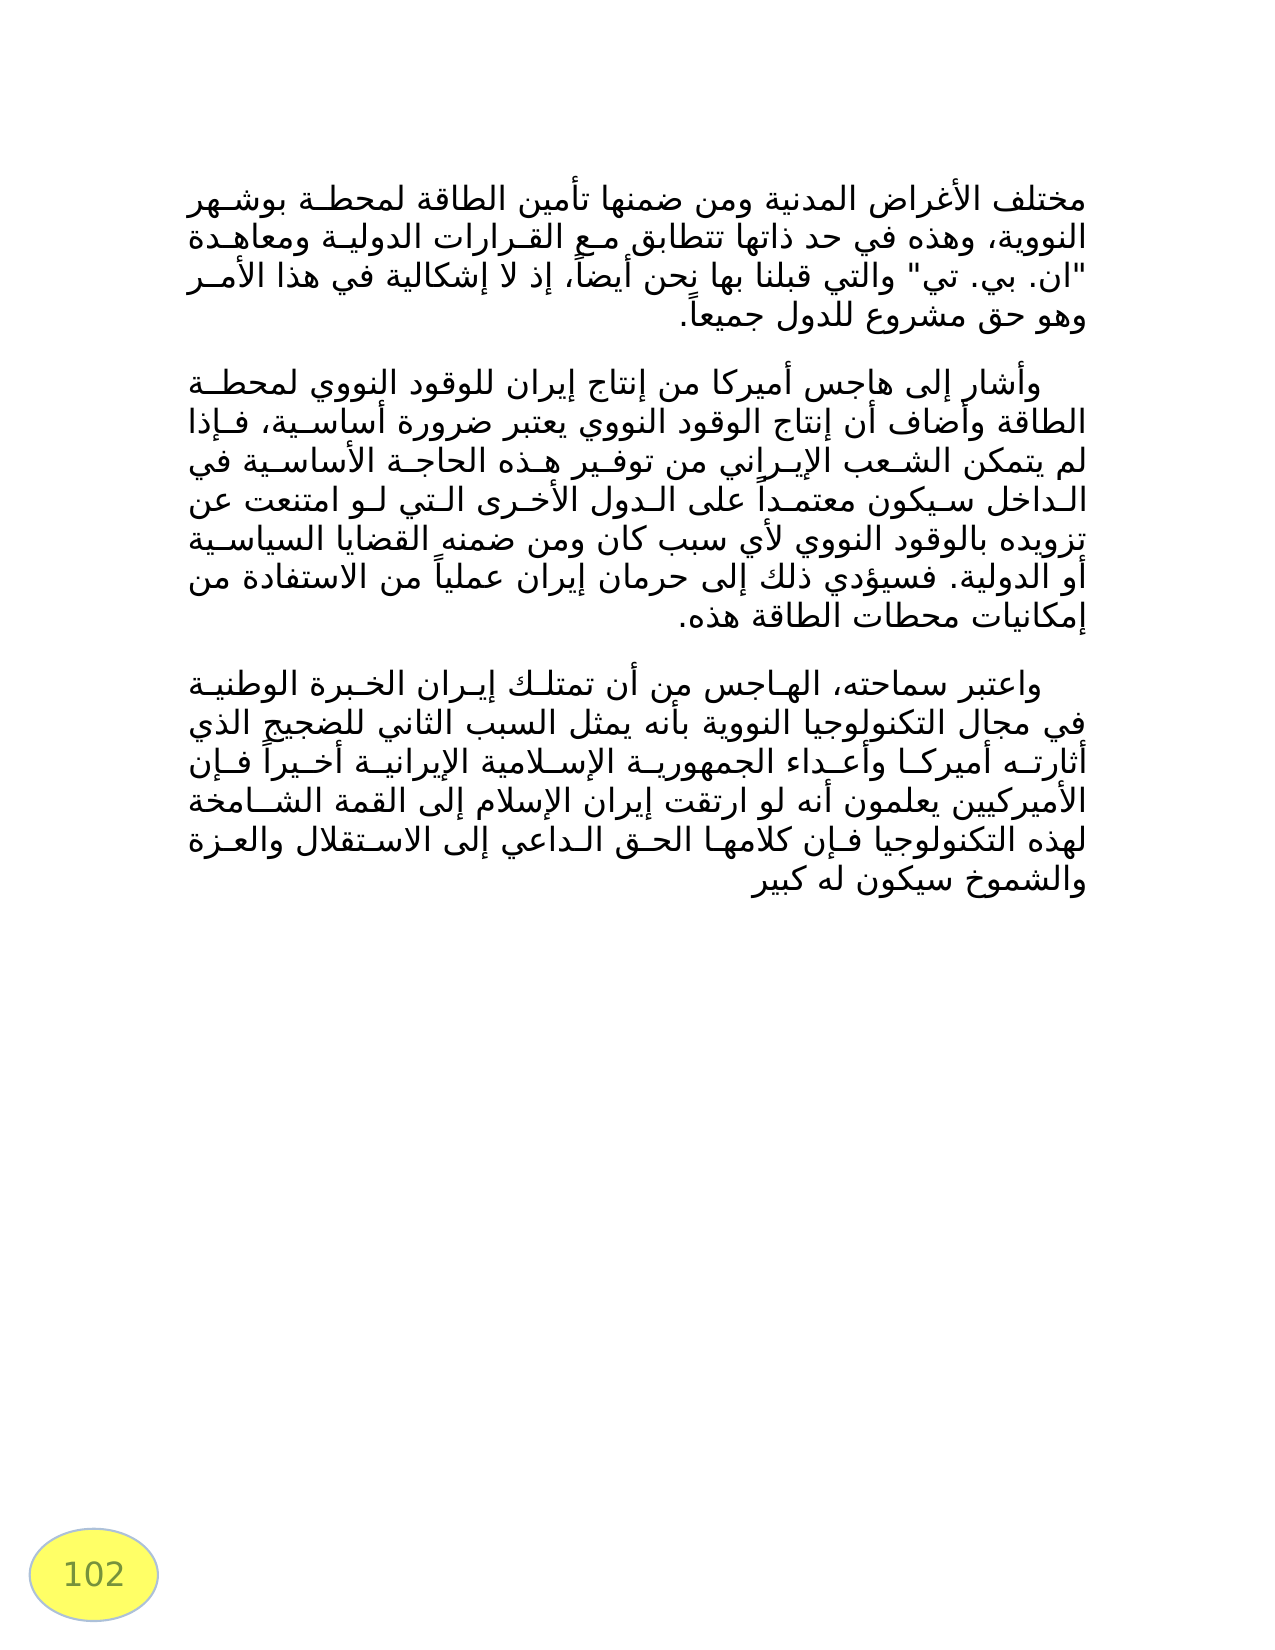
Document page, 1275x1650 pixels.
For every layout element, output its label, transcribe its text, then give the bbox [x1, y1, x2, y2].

text واعتبر سماحته، الهاجس من أن تمتلك إيران الخبرة الوطنية في مجال التكنولوجيا النووية بأنه يمثل السبب الثاني للضجيج الذي أثارته أميركا وأعداء الجمهورية الإسلامية الإيرانية أخيراً فإن الأميركيين يعلمون أنه لو ارتقت إيران الإسلام إلى القمة الشامخة لهذه التكنولوجيا فإن كلامها الحق الداعي إلى الاستقلال والعزة والشموخ سيكون له كبير [187, 665, 1087, 898]
text وأشار إلى هاجس أميركا من إنتاج إيران للوقود النووي لمحطة الطاقة وأضاف أن إنتاج الوقود النووي يعتبر ضرورة أساسية، فإذا لم يتمكن الشعب الإيراني من توفير هذه الحاجة الأساسية في الداخل سيكون معتمداً على الدول الأخرى التي لو امتنعت عن تزويده بالوقود النووي لأي سبب كان ومن ضمنه القضايا السياسية أو الدولية. فسيؤدي ذلك إلى حرمان إيران عملياً من الاستفادة من إمكانيات محطات الطاقة هذه. [187, 364, 1087, 636]
text مختلف الأغراض المدنية ومن ضمنها تأمين الطاقة لمحطة بوشهر النووية، وهذه في حد ذاتها تتطابق مع القرارات الدولية ومعاهدة "ان. بي. تي" والتي قبلنا بها نحن أيضاً، إذ لا إشكالية في هذا الأمر وهو حق مشروع للدول جميعاً. [187, 179, 1087, 334]
